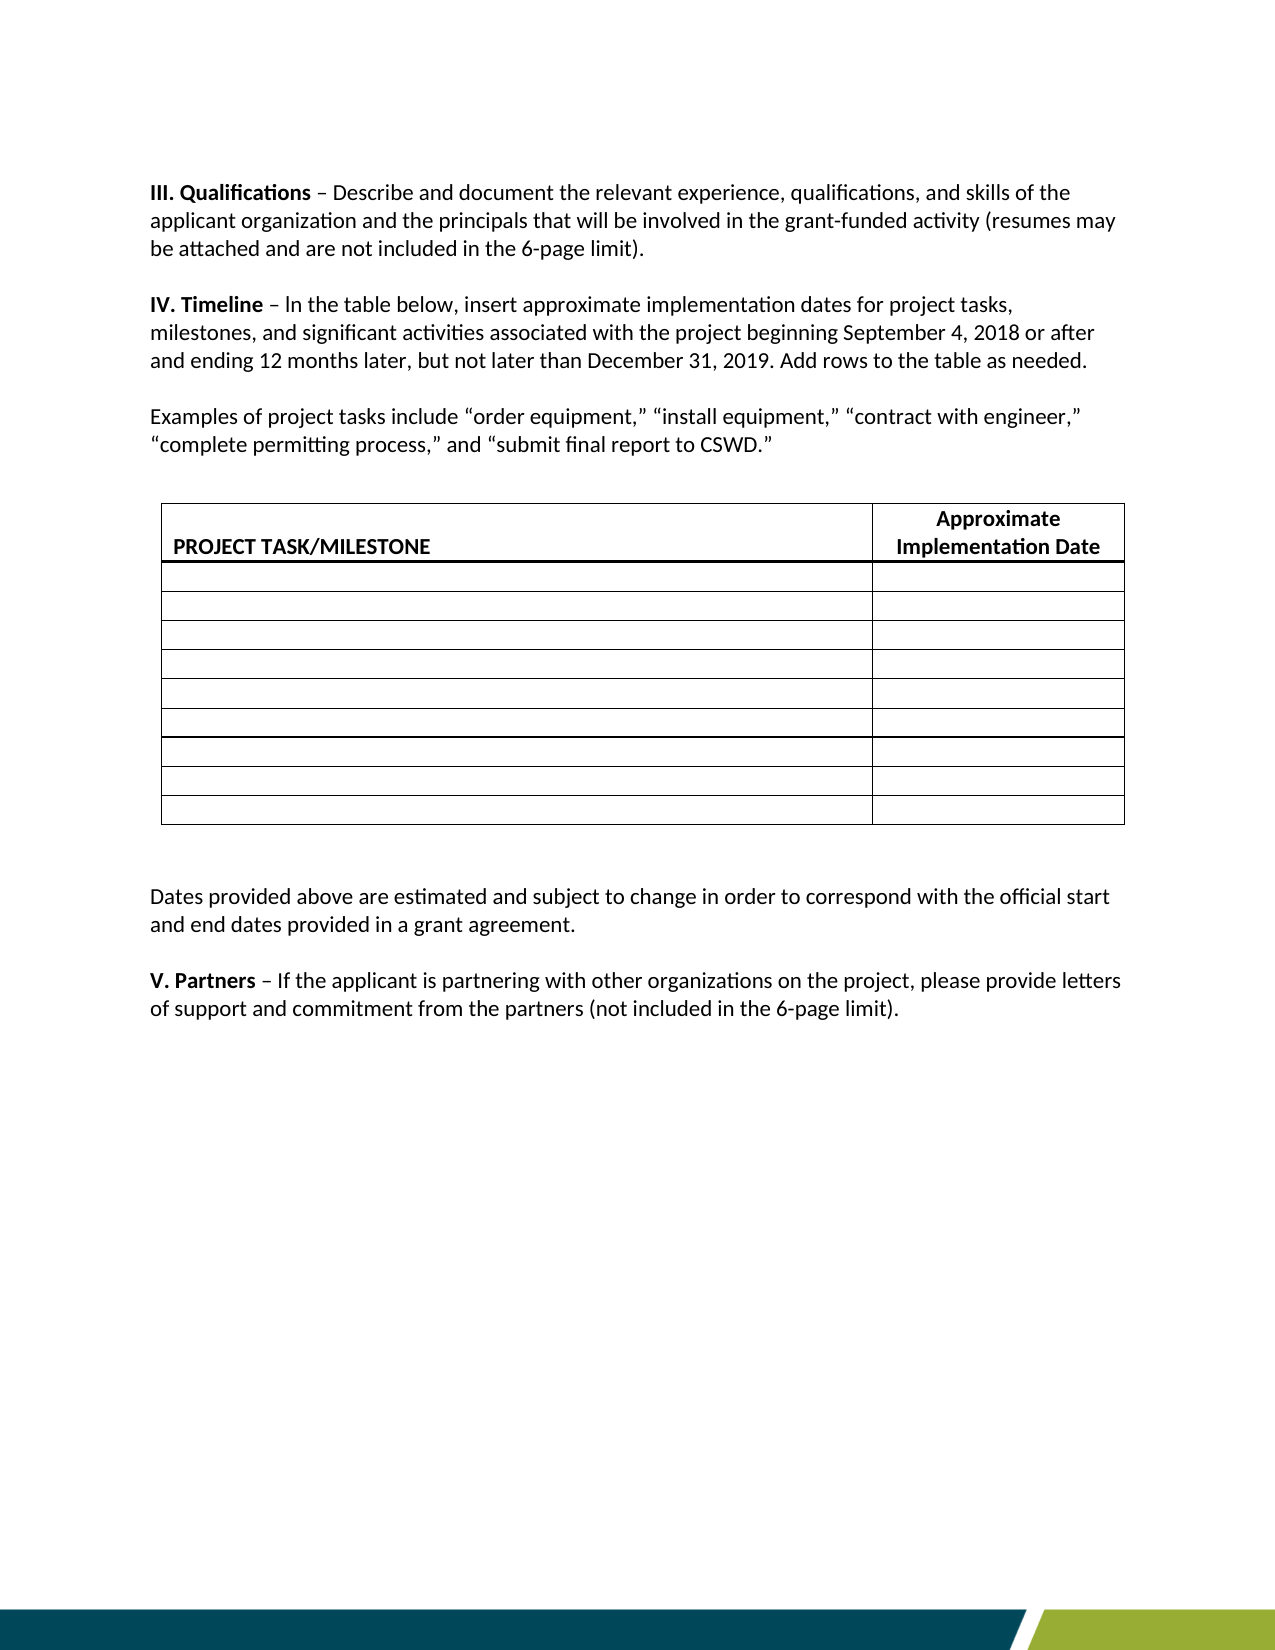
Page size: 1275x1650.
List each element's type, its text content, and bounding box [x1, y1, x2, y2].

table_cell [873, 592, 1124, 620]
table_cell [162, 592, 872, 620]
table_cell [873, 709, 1124, 736]
table_cell [162, 796, 872, 824]
table_cell [873, 738, 1124, 766]
table_header Approximate Implementation Date [873, 504, 1124, 560]
text III. Qualifications – Describe and document the relevant experience, qualifications, and skills of the applicant organization and the principals that will be involved in the grant-funded activity (resumes may be attached and are not included in the 6-page limit). [150, 178, 1125, 262]
table_cell [162, 738, 872, 766]
picture [1010, 1609, 1275, 1650]
table_cell [873, 621, 1124, 649]
table_cell [162, 709, 872, 736]
text V. Partners – If the applicant is partnering with other organizations on the project, please provide letters of support and commitment from the partners (not included in the 6-page limit). [150, 966, 1125, 1022]
text Examples of project tasks include “order equipment,” “install equipment,” “contract with engineer,” “complete permitting process,” and “submit final report to CSWD.” [150, 402, 1125, 458]
table_cell [873, 796, 1124, 824]
text Dates provided above are estimated and subject to change in order to correspond with the official start and end dates provided in a grant agreement. [150, 882, 1125, 938]
table_cell [162, 563, 872, 591]
table_cell [873, 563, 1124, 591]
table_cell [873, 650, 1124, 678]
table_cell [873, 767, 1124, 794]
table_cell [873, 679, 1124, 707]
text IV. Timeline – ln the table below, insert approximate implementation dates for project tasks, milestones, and significant activities associated with the project beginning September 4, 2018 or after and ending 12 months later, but not later than December 31, 2019. Add rows to the table as needed. [150, 290, 1125, 374]
table_cell [162, 679, 872, 707]
table_cell [162, 650, 872, 678]
table_cell [162, 621, 872, 649]
table_cell [162, 767, 872, 794]
table_header PROJECT TASK/MILESTONE [162, 504, 872, 560]
